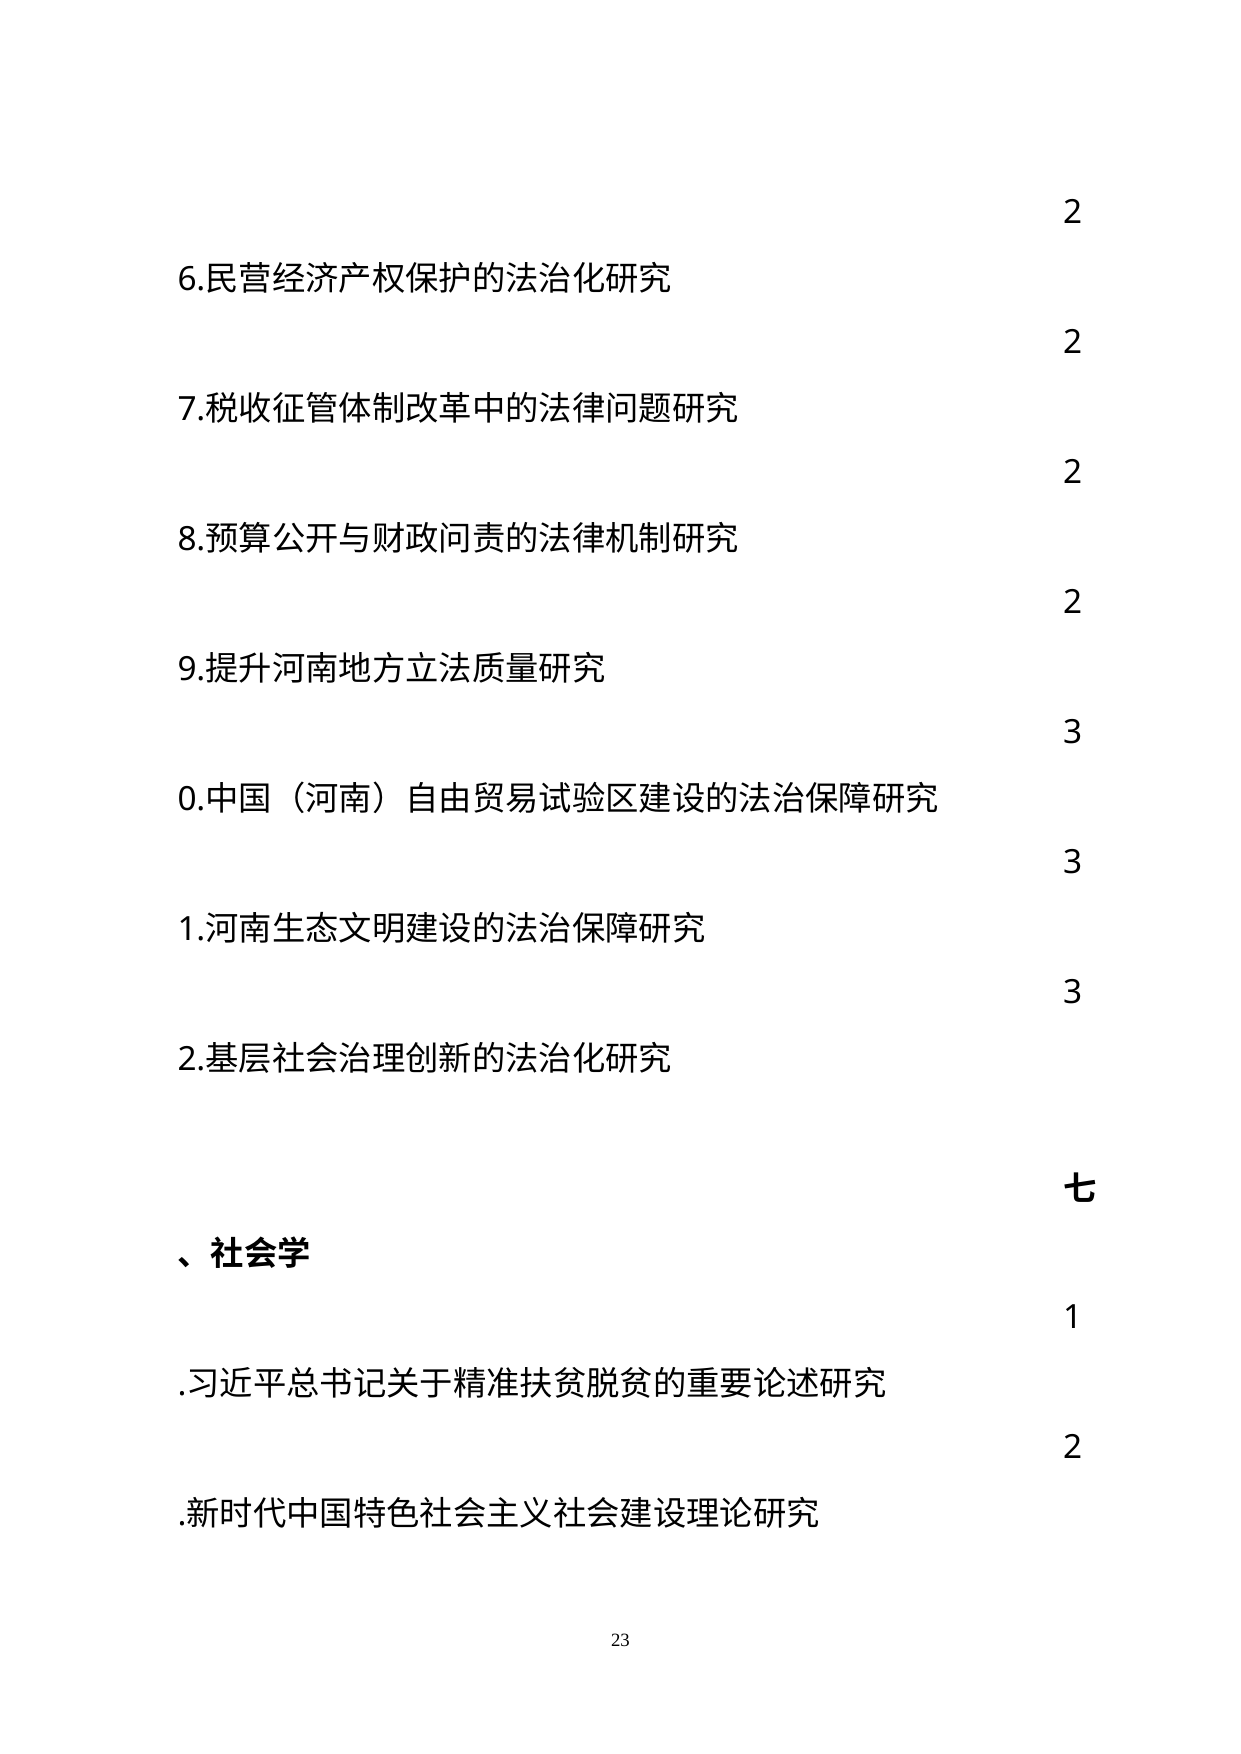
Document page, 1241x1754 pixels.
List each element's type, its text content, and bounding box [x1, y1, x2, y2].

text 1.习近平总书记关于精准扶贫脱贫的重要论述研究 [177, 1283, 1063, 1413]
text 26.民营经济产权保护的法治化研究 [177, 178, 1063, 308]
text 27.税收征管体制改革中的法律问题研究 [177, 308, 1063, 438]
text 30.中国（河南）自由贸易试验区建设的法治保障研究 [177, 698, 1063, 828]
text 29.提升河南地方立法质量研究 [177, 568, 1063, 698]
text 28.预算公开与财政问责的法律机制研究 [177, 438, 1063, 568]
text 七、社会学 [177, 1153, 1063, 1283]
text 2.新时代中国特色社会主义社会建设理论研究 [177, 1413, 1063, 1543]
text 31.河南生态文明建设的法治保障研究 [177, 828, 1063, 958]
text 32.基层社会治理创新的法治化研究 [177, 958, 1063, 1088]
